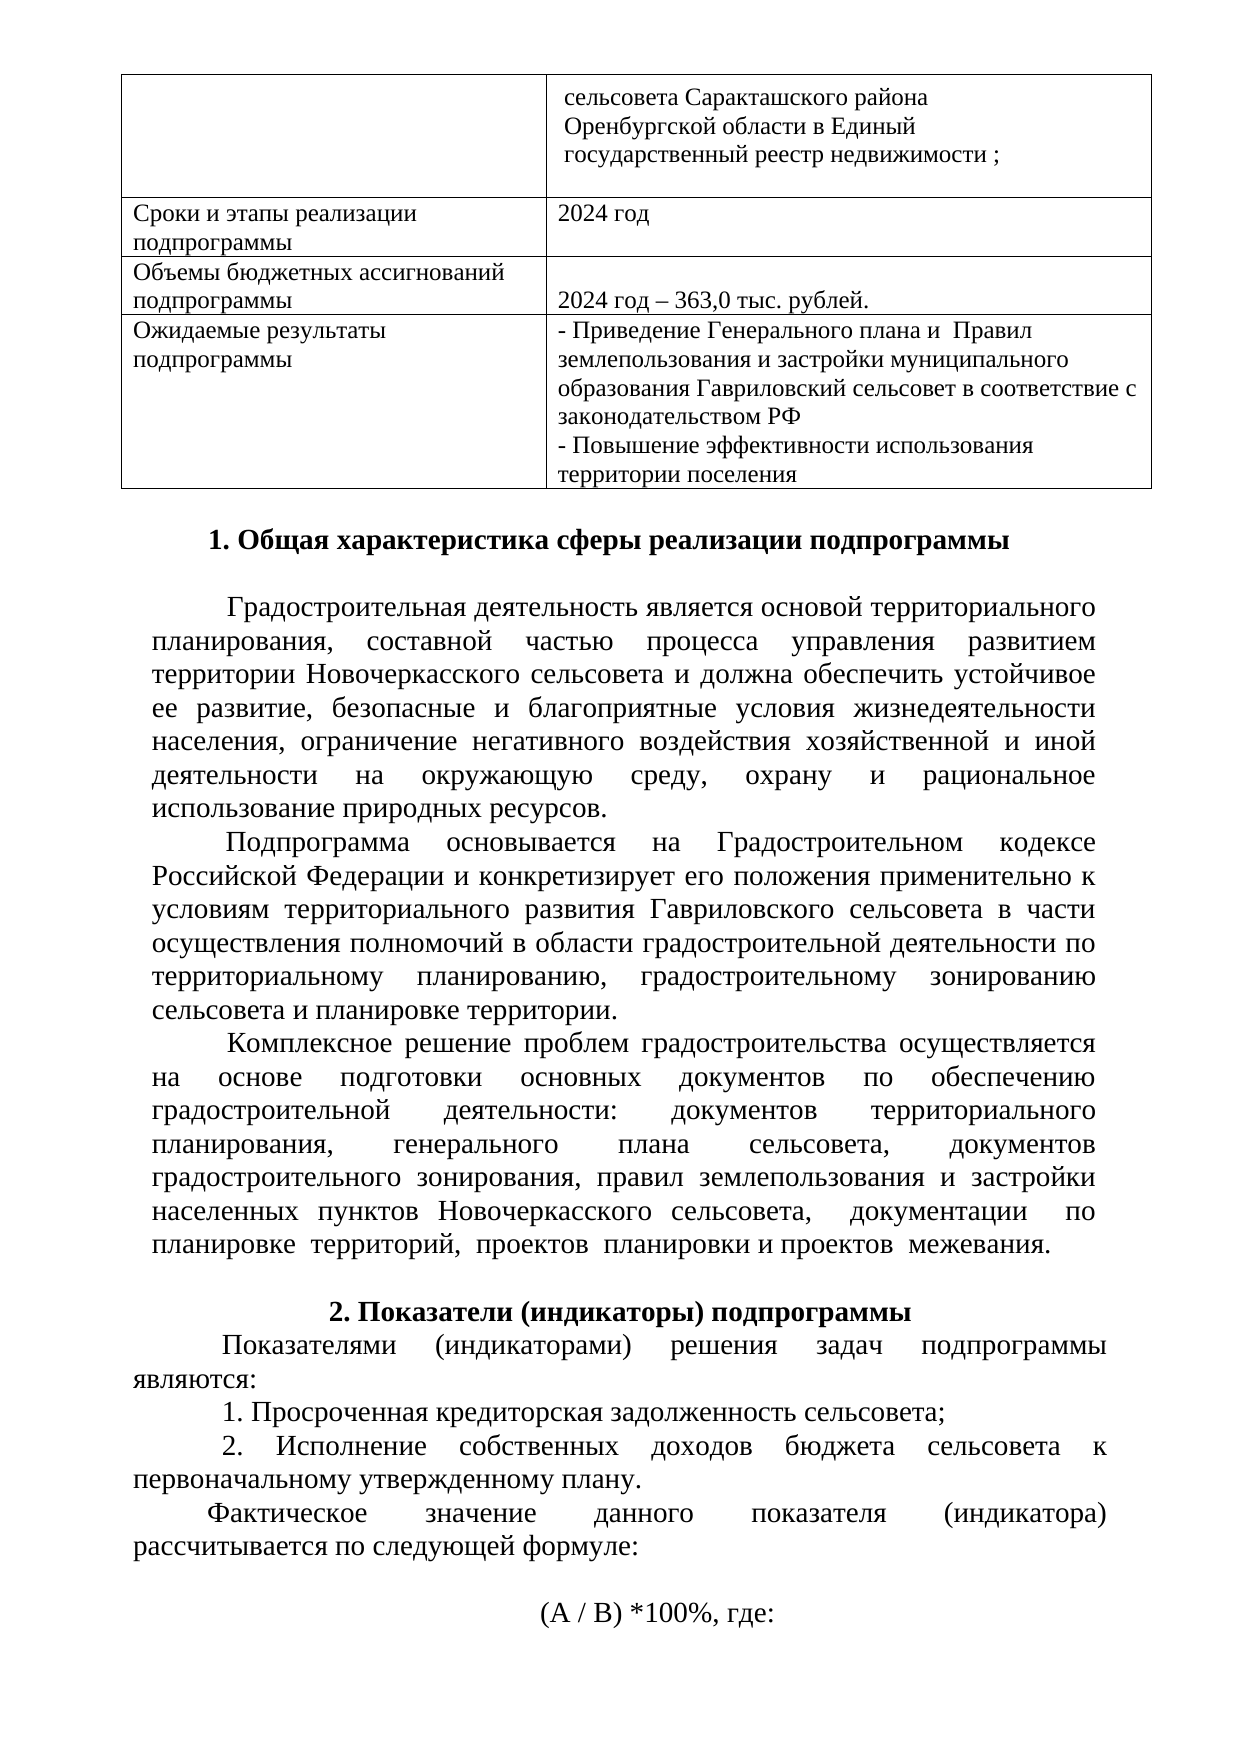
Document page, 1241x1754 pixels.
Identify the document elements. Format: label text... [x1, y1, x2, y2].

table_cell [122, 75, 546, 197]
text 2. Показатели (индикаторы) подпрограммы [133, 1294, 1107, 1327]
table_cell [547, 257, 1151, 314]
text 1. Просроченная кредиторская задолженность сельсовета; [133, 1394, 1107, 1428]
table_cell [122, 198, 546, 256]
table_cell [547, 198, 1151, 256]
text Градостроительная деятельность является основой территориального планирования, составной частью процесса управления развитием территории Новочеркасского сельсовета и должна обеспечить устойчивое ее развитие, безопасные и благоприятные условия жизнедеятельности населения, ограничение негативного воздействия хозяйственной и иной деятельности на окружающую среду, охрану и рациональное использование природных ресурсов. [152, 589, 1097, 824]
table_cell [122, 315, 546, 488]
text 2. Исполнение собственных доходов бюджета сельсовета к первоначальному утвержденному плану. [133, 1428, 1107, 1495]
text Фактическое значение данного показателя (индикатора) рассчитывается по следующей формуле: [133, 1495, 1107, 1562]
text Показателями (индикаторами) решения задач подпрограммы являются: [133, 1327, 1107, 1394]
text 1. Общая характеристика сферы реализации подпрограммы [208, 522, 1107, 556]
text Комплексное решение проблем градостроительства осуществляется на основе подготовки основных документов по обеспечению градостроительной деятельности: документов территориального планирования, генерального плана сельсовета, документов градостроительного зонирования, правил землепользования и застройки населенных пунктов Новочеркасского сельсовета, документации по планировке территорий, проектов планировки и проектов межевания. [152, 1025, 1096, 1260]
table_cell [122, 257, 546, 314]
text Подпрограмма основывается на Градостроительном кодексе Российской Федерации и конкретизирует его положения применительно к условиям территориального развития Гавриловского сельсовета в части осуществления полномочий в области градостроительной деятельности по территориальному планированию, градостроительному зонированию сельсовета и планировке территории. [152, 824, 1096, 1025]
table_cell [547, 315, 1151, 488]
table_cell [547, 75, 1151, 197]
text (А / В) *100%, где: [133, 1596, 1107, 1629]
